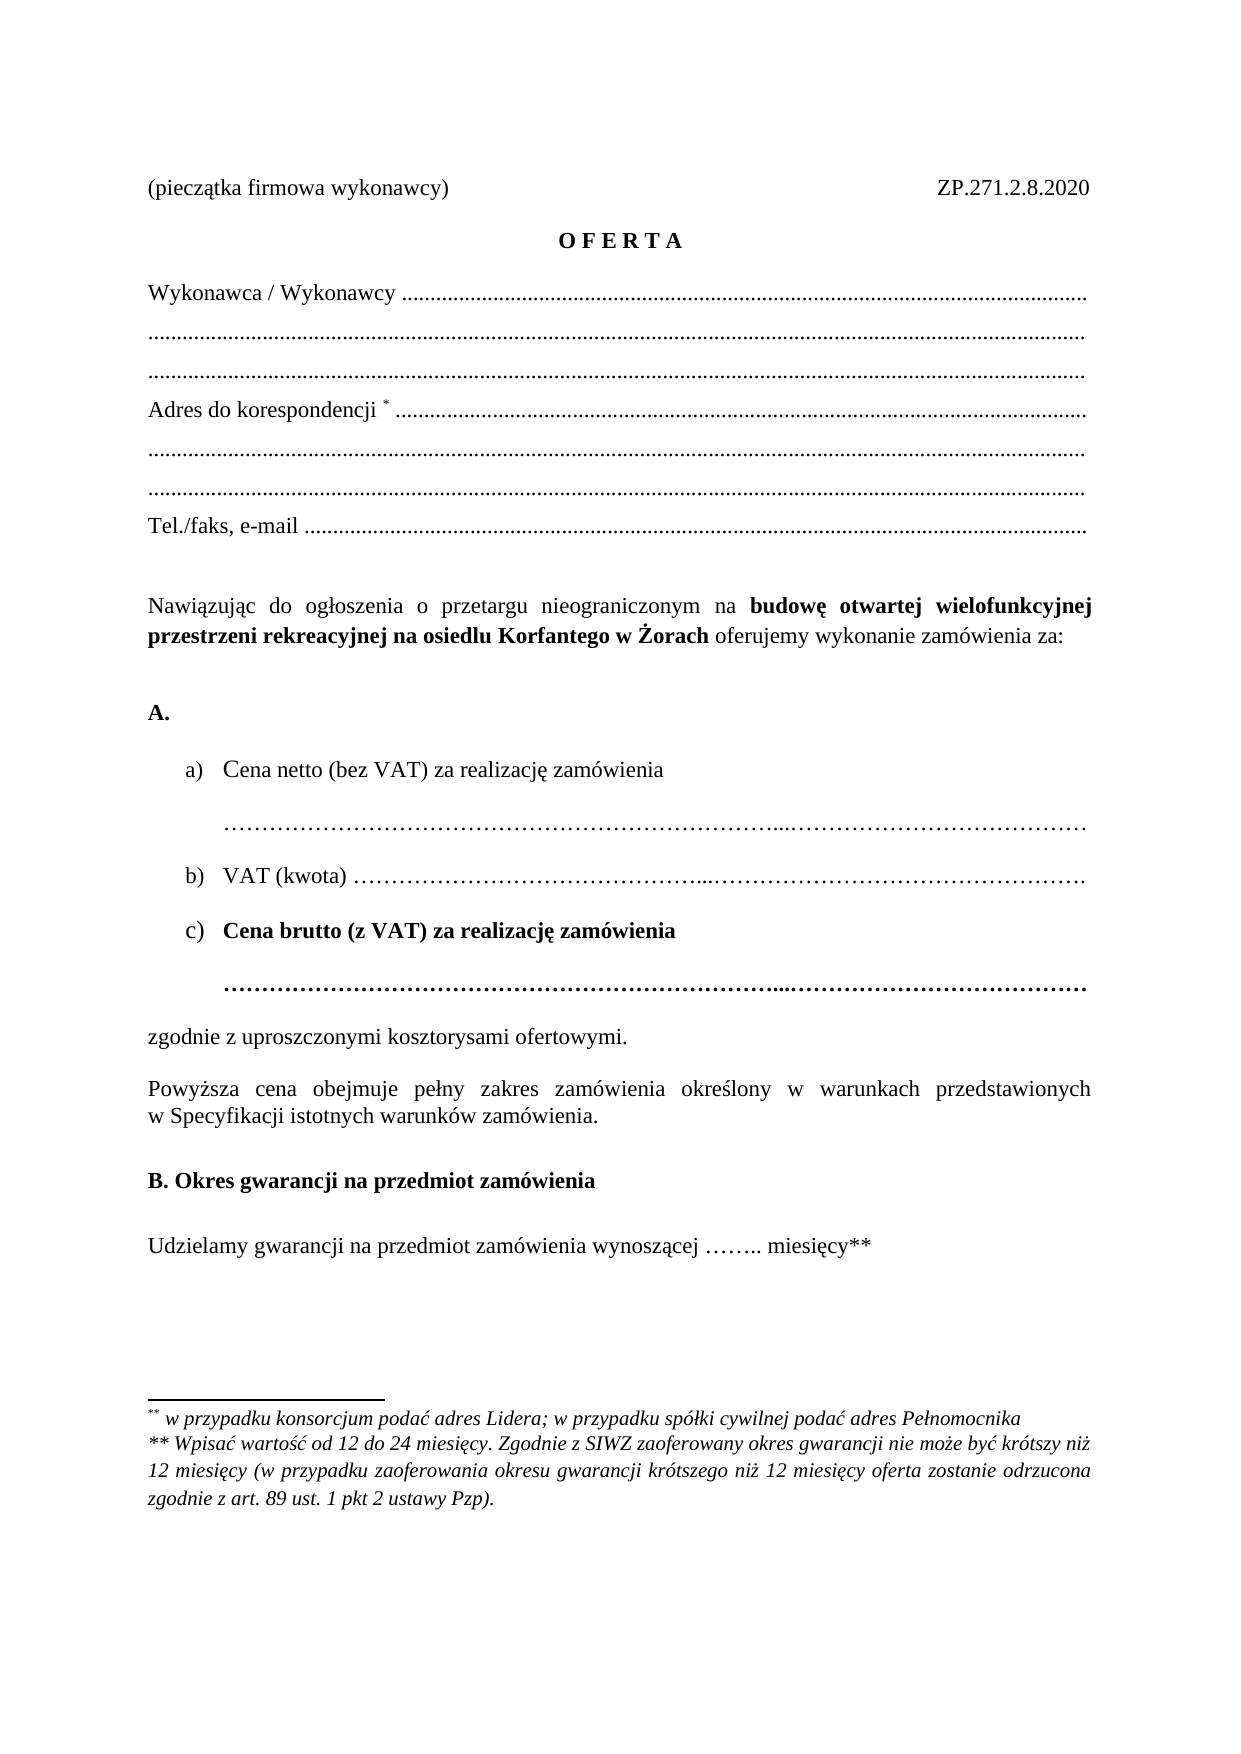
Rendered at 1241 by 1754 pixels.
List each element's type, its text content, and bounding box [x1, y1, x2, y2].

text Wykonawca / Wykonawcy ........................................................................................................................ [148, 279, 1092, 306]
text Nawiązując do ogłoszenia o przetargu nieograniczonym na budowę otwartej wielofunkcyjnej przestrzeni rekreacyjnej na osiedlu Korfantego w Żorach oferujemy wykonanie zamówienia za: [148, 592, 1092, 648]
text .................................................................................................................................................................... [148, 318, 1092, 345]
text Adres do korespondencji * ......................................................................................................................... [148, 396, 1092, 422]
list Cena netto (bez VAT) za realizację zamówienia [185, 754, 1092, 783]
list ………………………………………………………………...………………………………… [223, 809, 1092, 836]
text .................................................................................................................................................................... [148, 474, 1092, 500]
text B. Okres gwarancji na przedmiot zamówienia [148, 1167, 1092, 1193]
text .................................................................................................................................................................... [148, 357, 1092, 383]
text Powyższa cena obejmuje pełny zakres zamówienia określony w warunkach przedstawionych w Specyfikacji istotnych warunków zamówienia. [148, 1075, 1092, 1128]
list ………………………………………………………………...………………………………… [223, 970, 1092, 996]
text (pieczątka firmowa wykonawcy) ZP.271.2.8.2020 [148, 174, 1092, 200]
text A. [148, 699, 1092, 726]
list VAT (kwota) ………………………………………...…………………………………………. [185, 862, 1092, 888]
text zgodnie z uproszczonymi kosztorysami ofertowymi. [148, 1023, 1092, 1049]
text O F E R T A [148, 227, 1092, 253]
text Udzielamy gwarancji na przedmiot zamówienia wynoszącej …….. miesięcy** [148, 1232, 1092, 1258]
list Cena brutto (z VAT) za realizację zamówienia [185, 915, 1092, 944]
text .................................................................................................................................................................... [148, 435, 1092, 461]
text Tel./faks, e-mail ......................................................................................................................................... [148, 513, 1092, 539]
